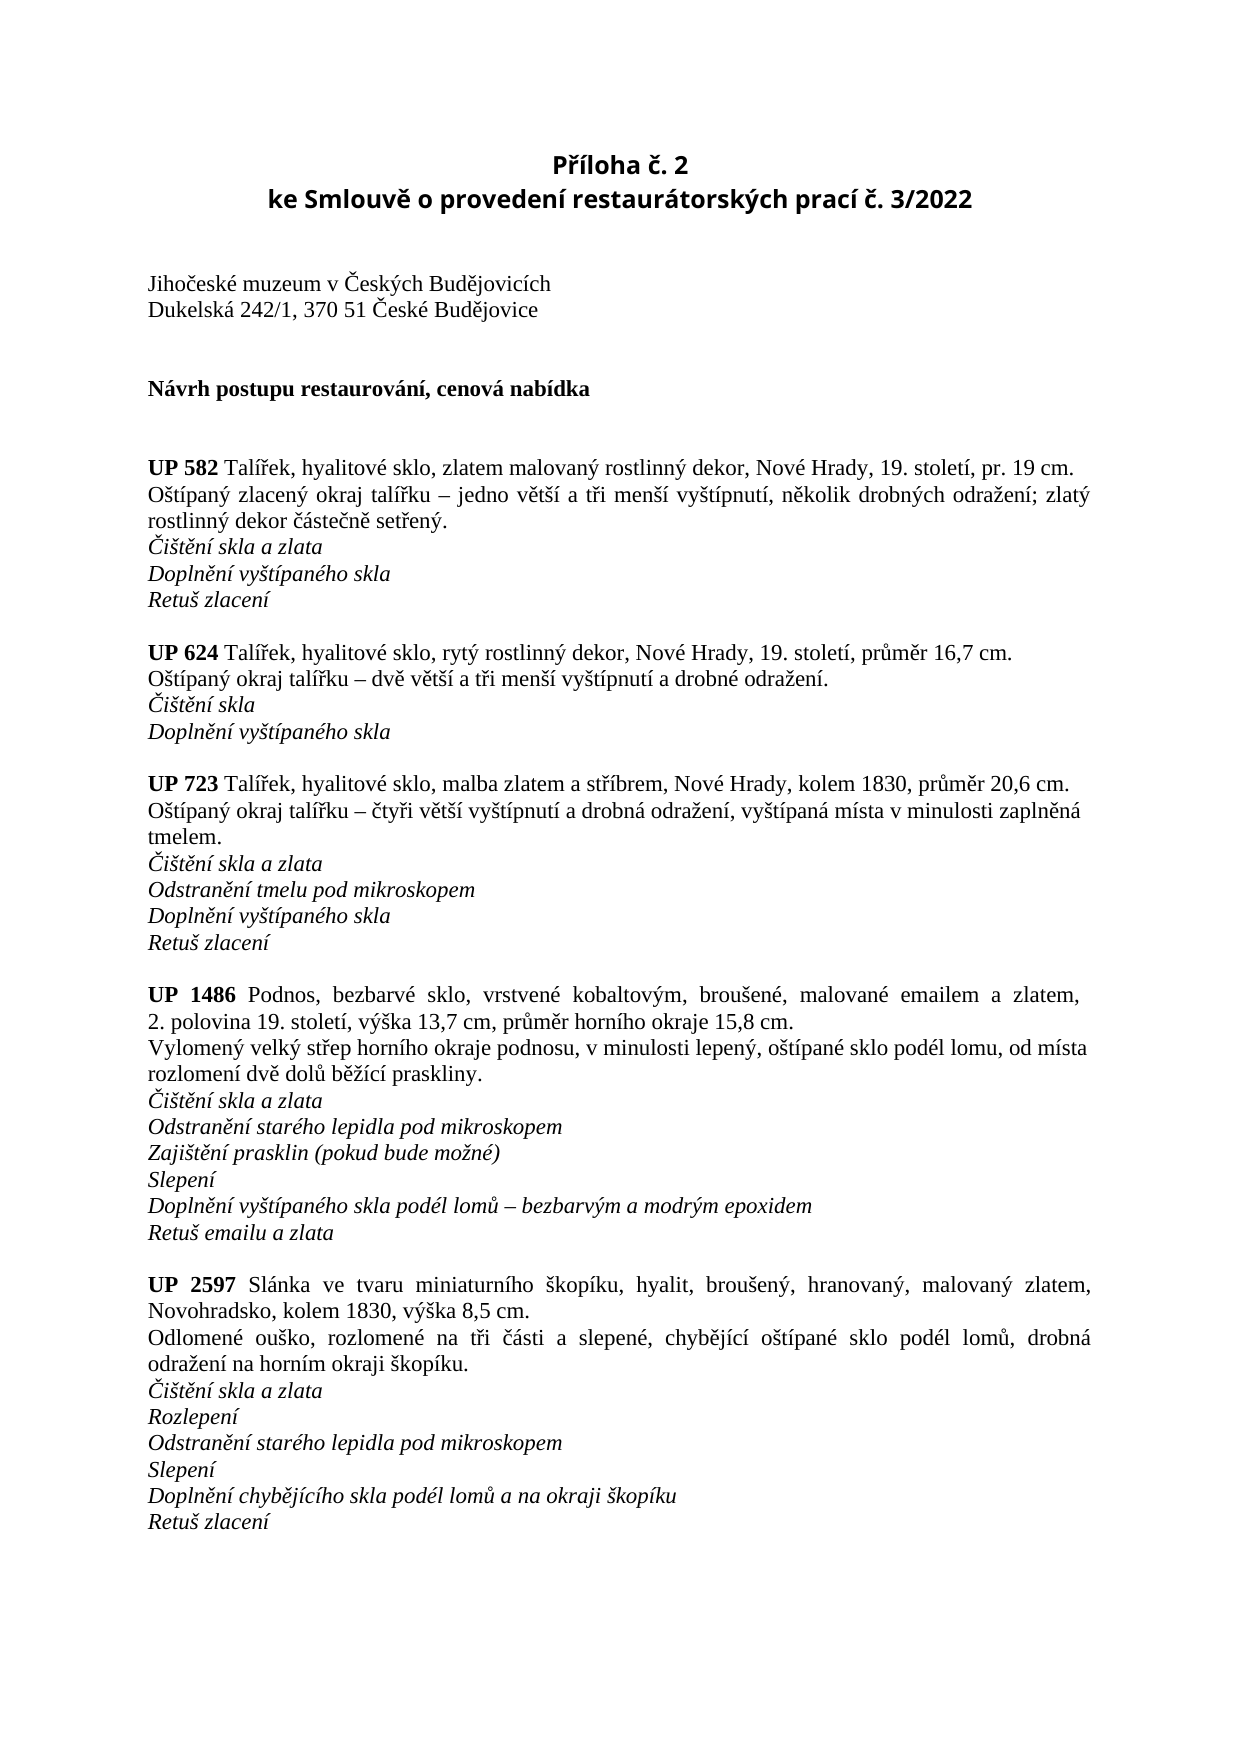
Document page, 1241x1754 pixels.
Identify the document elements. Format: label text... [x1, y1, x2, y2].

text Oštípaný zlacený okraj talířku – jedno větší a tři menší vyštípnutí, několik drobných odražení; zlatý rostlinný dekor částečně setřený. [148, 481, 1093, 533]
text UP 582 Talířek, hyalitové sklo, zlatem malovaný rostlinný dekor, Nové Hrady, 19. století, pr. 19 cm. [148, 454, 1093, 481]
text UP 1486 Podnos, bezbarvé sklo, vrstvené kobaltovým, broušené, malované emailem a zlatem, 2. polovina 19. století, výška 13,7 cm, průměr horního okraje 15,8 cm. [148, 981, 1093, 1034]
text Doplnění chybějícího skla podél lomů a na okraji škopíku [148, 1482, 1093, 1508]
text Čištění skla a zlata [148, 849, 1093, 876]
text Návrh postupu restaurování, cenová nabídka [148, 375, 1093, 402]
text ke Smlouvě o provedení restaurátorských prací č. 3/2022 [148, 182, 1093, 216]
text Jihočeské muzeum v Českých Budějovicích [148, 270, 1093, 296]
text Doplnění vyštípaného skla [148, 902, 1093, 929]
text Slepení [148, 1166, 1093, 1192]
text Retuš zlacení [148, 929, 1093, 955]
text Retuš zlacení [148, 586, 1093, 612]
text tmelem. [148, 823, 1093, 849]
text Rozlepení [148, 1403, 1093, 1429]
text Odstranění starého lepidla pod mikroskopem [148, 1113, 1093, 1139]
text Doplnění vyštípaného skla podél lomů – bezbarvým a modrým epoxidem [148, 1192, 1093, 1218]
text UP 624 Talířek, hyalitové sklo, rytý rostlinný dekor, Nové Hrady, 19. století, průměr 16,7 cm. [148, 639, 1093, 665]
text Doplnění vyštípaného skla [148, 718, 1093, 744]
text Čištění skla [148, 691, 1093, 718]
text Vylomený velký střep horního okraje podnosu, v minulosti lepený, oštípané sklo podél lomu, od místa [148, 1034, 1093, 1060]
text Čištění skla a zlata [148, 1087, 1093, 1113]
text Retuš zlacení [148, 1508, 1093, 1535]
text Retuš emailu a zlata [148, 1218, 1093, 1245]
text Odlomené ouško, rozlomené na tři části a slepené, chybějící oštípané sklo podél lomů, drobná odražení na horním okraji škopíku. [148, 1324, 1093, 1377]
text Příloha č. 2 [148, 148, 1093, 182]
text Dukelská 242/1, 370 51 České Budějovice [148, 296, 1093, 322]
text rozlomení dvě dolů běžící praskliny. [148, 1060, 1093, 1087]
text Slepení [148, 1456, 1093, 1482]
text Čištění skla a zlata [148, 533, 1093, 560]
text Zajištění prasklin (pokud bude možné) [148, 1139, 1093, 1166]
text UP 2597 Slánka ve tvaru miniaturního škopíku, hyalit, broušený, hranovaný, malovaný zlatem, Novohradsko, kolem 1830, výška 8,5 cm. [148, 1271, 1093, 1324]
text UP 723 Talířek, hyalitové sklo, malba zlatem a stříbrem, Nové Hrady, kolem 1830, průměr 20,6 cm. [148, 771, 1093, 797]
text Odstranění starého lepidla pod mikroskopem [148, 1429, 1093, 1456]
text Doplnění vyštípaného skla [148, 560, 1093, 586]
text Oštípaný okraj talířku – čtyři větší vyštípnutí a drobná odražení, vyštípaná místa v minulosti zaplněná [148, 797, 1093, 823]
text Čištění skla a zlata [148, 1377, 1093, 1403]
text Odstranění tmelu pod mikroskopem [148, 876, 1093, 902]
text Oštípaný okraj talířku – dvě větší a tři menší vyštípnutí a drobné odražení. [148, 665, 1093, 691]
